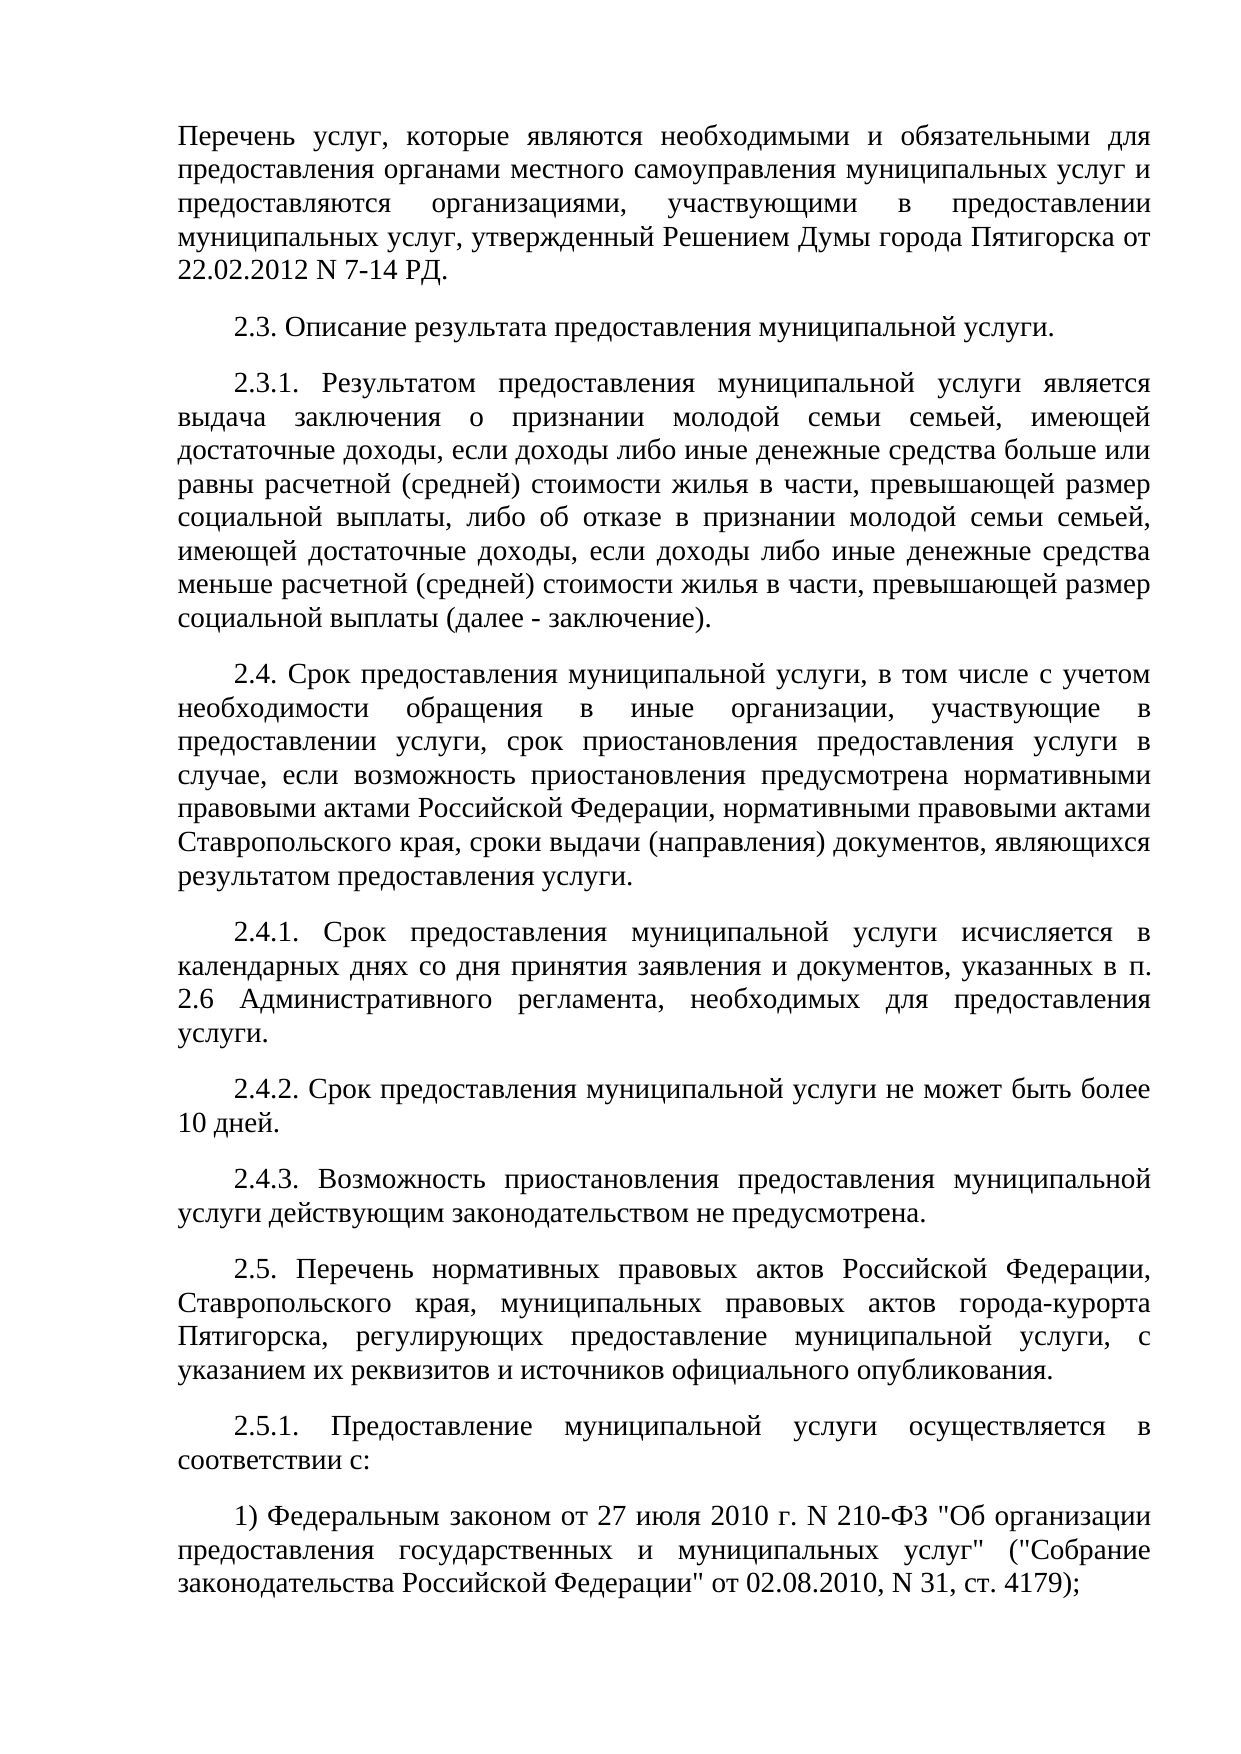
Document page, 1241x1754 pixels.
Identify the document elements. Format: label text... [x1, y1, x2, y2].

text 2.5. Перечень нормативных правовых актов Российской Федерации, Ставропольского края, муниципальных правовых актов города-курорта Пятигорска, регулирующих предоставление муниципальной услуги, с указанием их реквизитов и источников официального опубликования. [177, 1251, 1152, 1385]
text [177, 118, 1152, 286]
text 2.5.1. Предоставление муниципальной услуги осуществляется в соответствии с: [177, 1408, 1152, 1475]
text 2.3.1. Результатом предоставления муниципальной услуги является выдача заключения о признании молодой семьи семьей, имеющей достаточные доходы, если доходы либо иные денежные средства больше или равны расчетной (средней) стоимости жилья в части, превышающей размер социальной выплаты, либо об отказе в признании молодой семьи семьей, имеющей достаточные доходы, если доходы либо иные денежные средства меньше расчетной (средней) стоимости жилья в части, превышающей размер социальной выплаты (далее - заключение). [177, 365, 1152, 633]
text 2.4. Срок предоставления муниципальной услуги, в том числе с учетом необходимости обращения в иные организации, участвующие в предоставлении услуги, срок приостановления предоставления услуги в случае, если возможность приостановления предусмотрена нормативными правовыми актами Российской Федерации, нормативными правовыми актами Ставропольского края, сроки выдачи (направления) документов, являющихся результатом предоставления услуги. [177, 656, 1152, 891]
text 2.4.2. Срок предоставления муниципальной услуги не может быть более 10 дней. [177, 1071, 1152, 1138]
text 2.3. Описание результата предоставления муниципальной услуги. [177, 309, 1152, 342]
text 1) Федеральным законом от 27 июля 2010 г. N 210-ФЗ "Об организации предоставления государственных и муниципальных услуг" ("Собрание законодательства Российской Федерации" от 02.08.2010, N 31, ст. 4179); [177, 1498, 1152, 1599]
text 2.4.3. Возможность приостановления предоставления муниципальной услуги действующим законодательством не предусмотрена. [177, 1161, 1152, 1228]
text 2.4.1. Срок предоставления муниципальной услуги исчисляется в календарных днях со дня принятия заявления и документов, указанных в п. 2.6 Административного регламента, необходимых для предоставления услуги. [177, 914, 1152, 1048]
